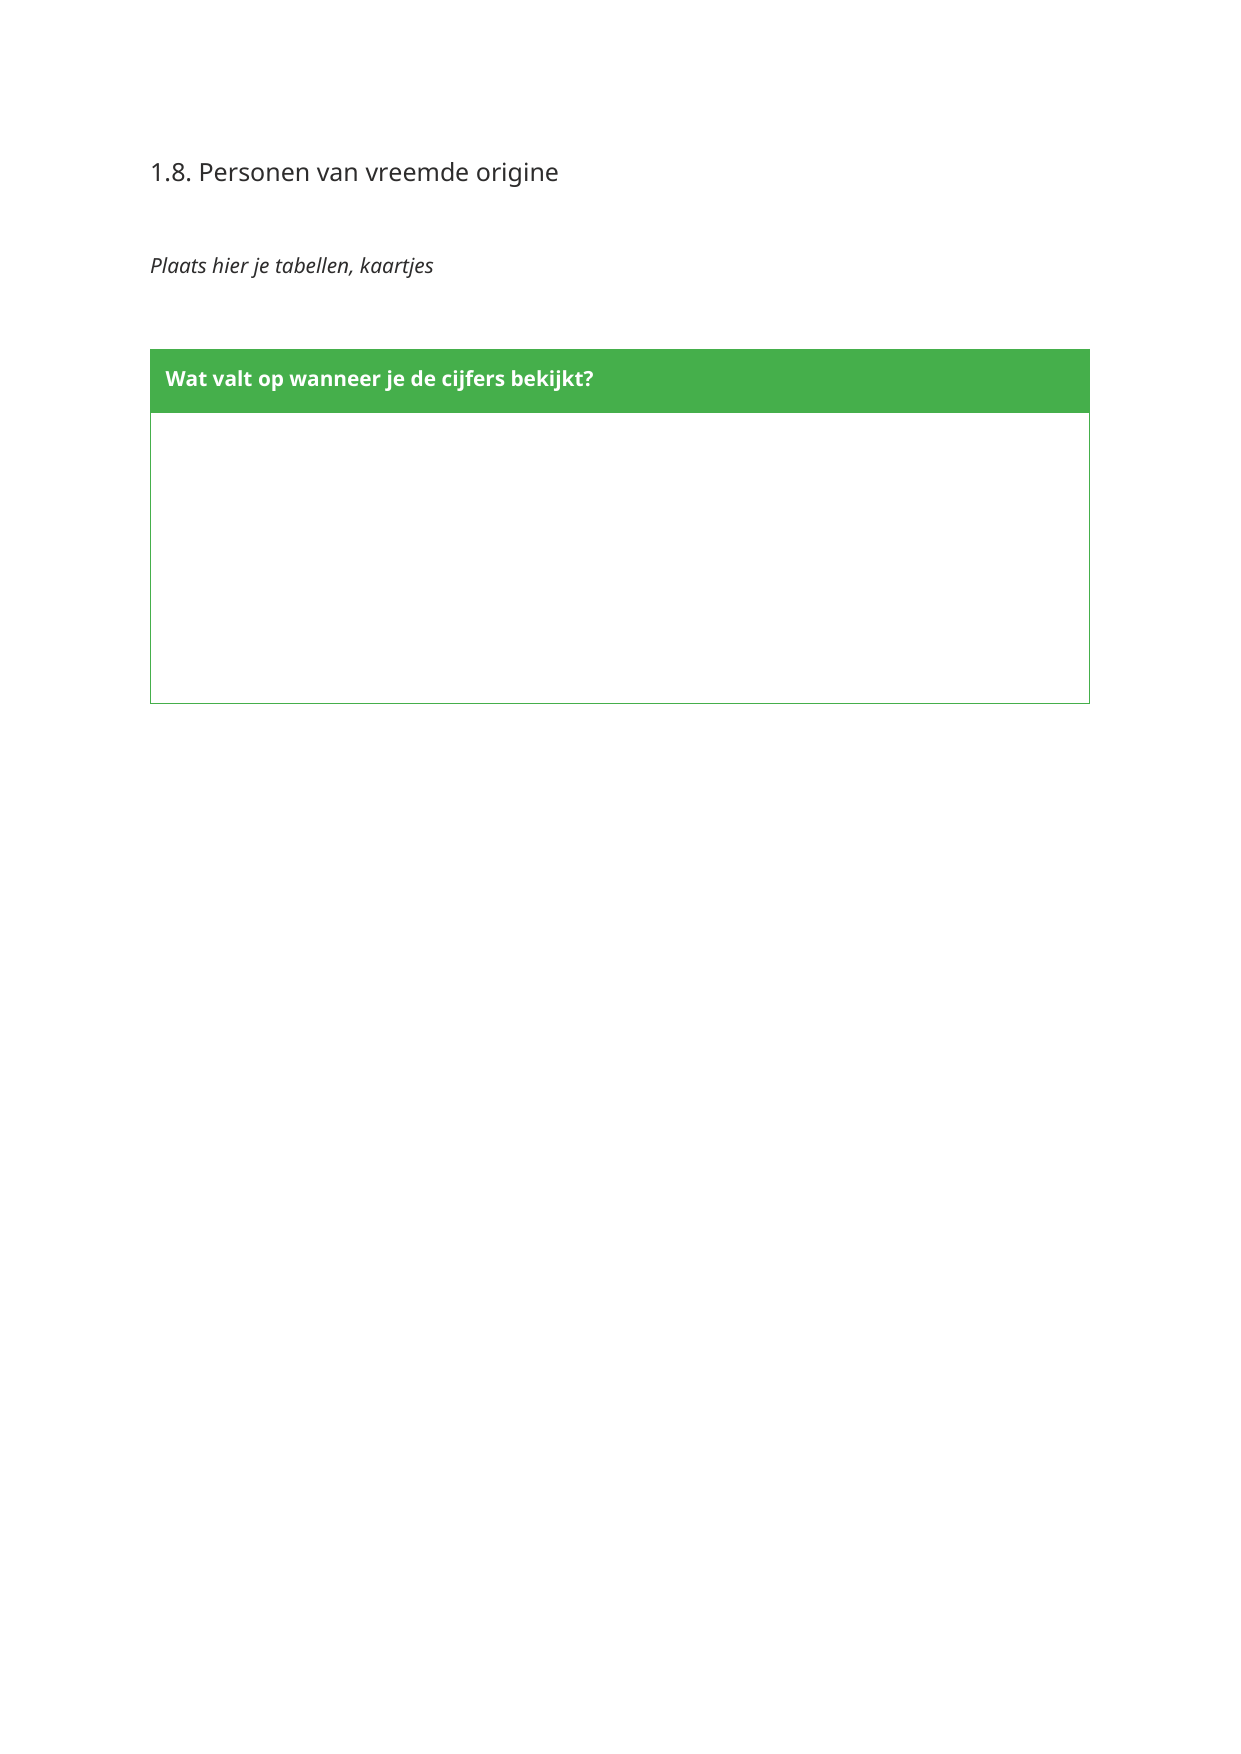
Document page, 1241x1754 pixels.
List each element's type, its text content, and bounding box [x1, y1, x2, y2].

table_cell [151, 413, 1089, 702]
text 1.8. Personen van vreemde origine [150, 154, 1090, 188]
text Plaats hier je tabellen, kaartjes [150, 251, 1090, 279]
table_header Wat valt op wanneer je de cijfers bekijkt? [151, 350, 1089, 412]
